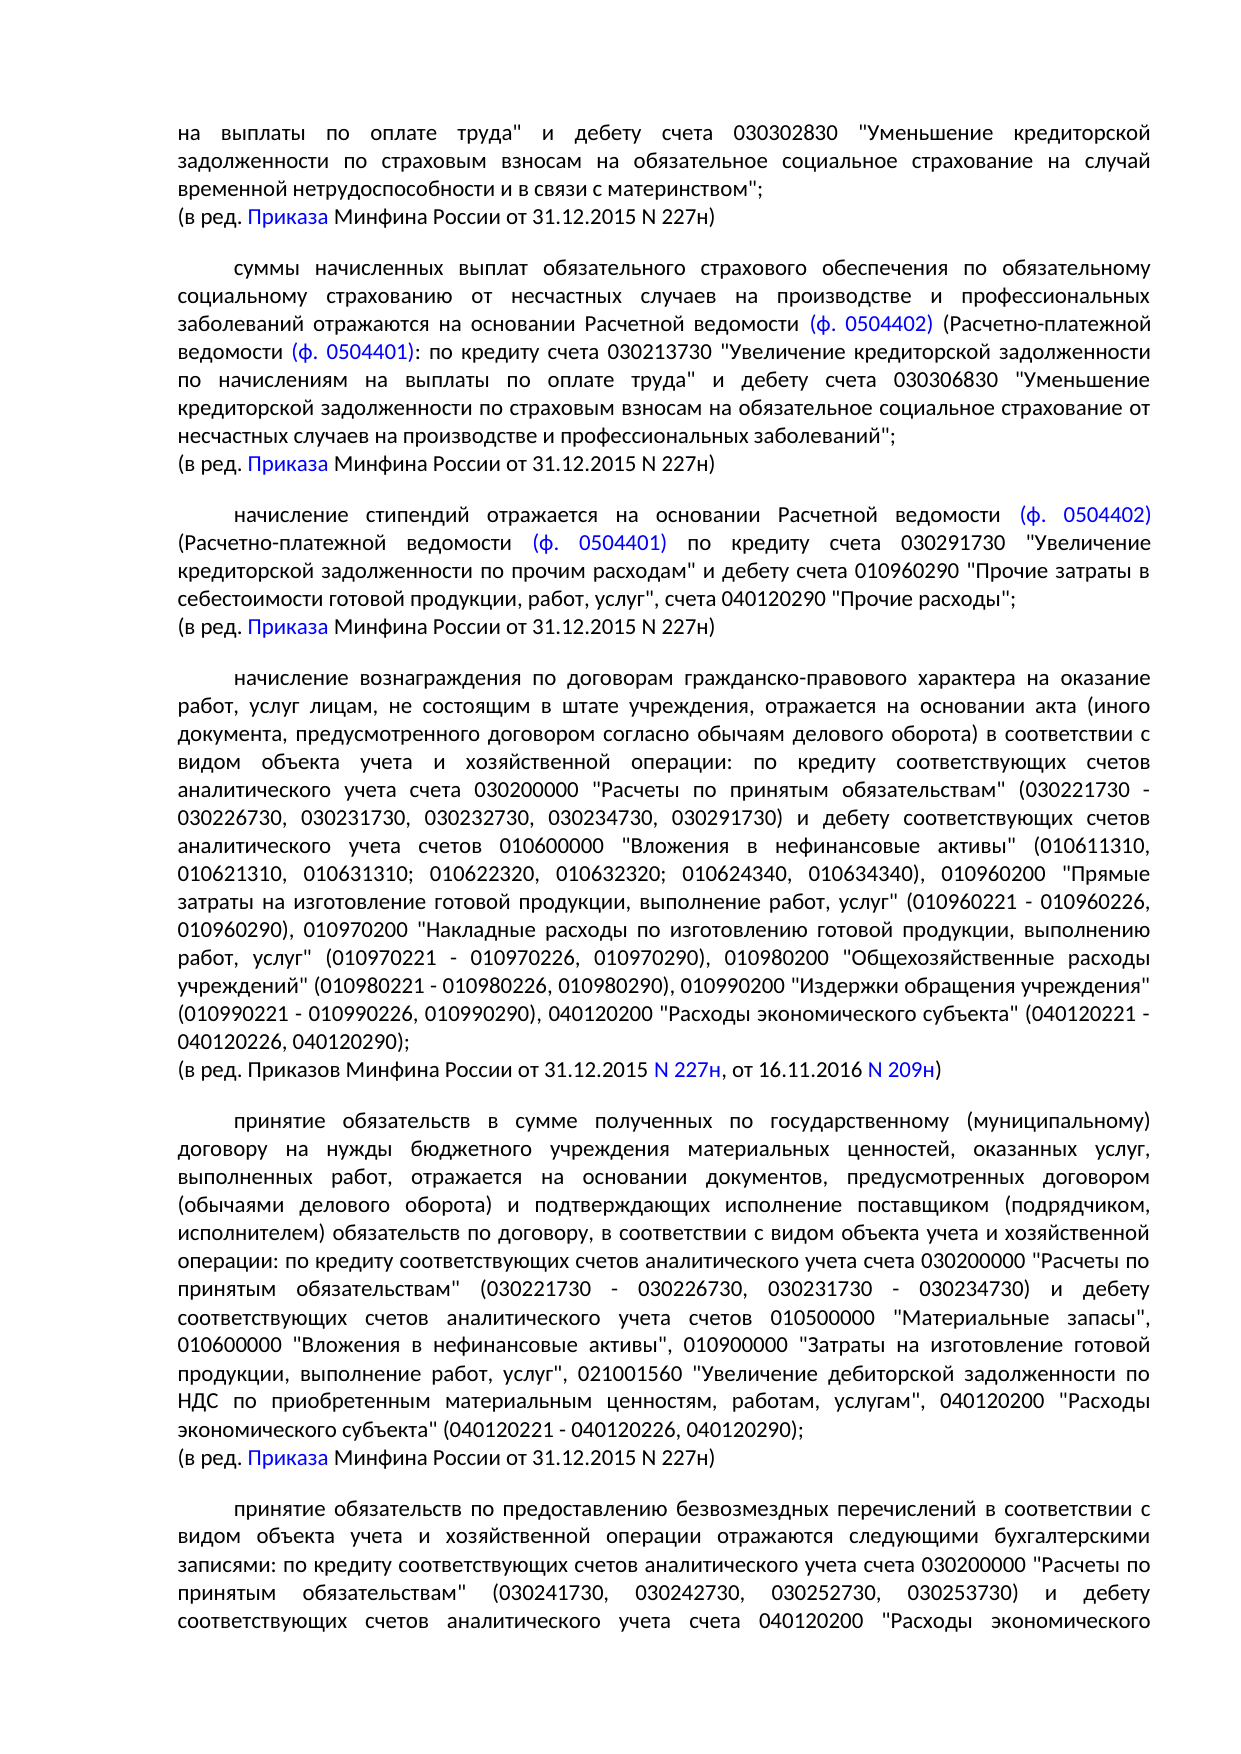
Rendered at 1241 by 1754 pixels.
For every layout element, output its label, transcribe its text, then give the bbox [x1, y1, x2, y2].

text принятие обязательств в сумме полученных по государственному (муниципальному) договору на нужды бюджетного учреждения материальных ценностей, оказанных услуг, выполненных работ, отражается на основании документов, предусмотренных договором (обычаями делового оборота) и подтверждающих исполнение поставщиком (подрядчиком, исполнителем) обязательств по договору, в соответствии с видом объекта учета и хозяйственной операции: по кредиту соответствующих счетов аналитического учета счета 030200000 "Расчеты по принятым обязательствам" (030221730 - 030226730, 030231730 - 030234730) и дебету соответствующих счетов аналитического учета счетов 010500000 "Материальные запасы", 010600000 "Вложения в нефинансовые активы", 010900000 "Затраты на изготовление готовой продукции, выполнение работ, услуг", 021001560 "Увеличение дебиторской задолженности по НДС по приобретенным материальным ценностям, работам, услугам", 040120200 "Расходы экономического субъекта" (040120221 - 040120226, 040120290); [177, 1106, 1152, 1443]
text суммы начисленных выплат обязательного страхового обеспечения по обязательному социальному страхованию от несчастных случаев на производстве и профессиональных заболеваний отражаются на основании Расчетной ведомости (ф. 0504402) (Расчетно-платежной ведомости (ф. 0504401): по кредиту счета 030213730 "Увеличение кредиторской задолженности по начислениям на выплаты по оплате труда" и дебету счета 030306830 "Уменьшение кредиторской задолженности по страховым взносам на обязательное социальное страхование от несчастных случаев на производстве и профессиональных заболеваний"; [177, 253, 1152, 449]
text (в ред. Приказа Минфина России от 31.12.2015 N 227н) [177, 612, 1152, 640]
text (в ред. Приказа Минфина России от 31.12.2015 N 227н) [177, 202, 1152, 230]
text начисление стипендий отражается на основании Расчетной ведомости (ф. 0504402) (Расчетно-платежной ведомости (ф. 0504401) по кредиту счета 030291730 "Увеличение кредиторской задолженности по прочим расходам" и дебету счета 010960290 "Прочие затраты в себестоимости готовой продукции, работ, услуг", счета 040120290 "Прочие расходы"; [177, 500, 1152, 612]
text (в ред. Приказов Минфина России от 31.12.2015 N 227н, от 16.11.2016 N 209н) [177, 1056, 1152, 1083]
text начисление вознаграждения по договорам гражданско-правового характера на оказание работ, услуг лицам, не состоящим в штате учреждения, отражается на основании акта (иного документа, предусмотренного договором согласно обычаям делового оборота) в соответствии с видом объекта учета и хозяйственной операции: по кредиту соответствующих счетов аналитического учета счета 030200000 "Расчеты по принятым обязательствам" (030221730 - 030226730, 030231730, 030232730, 030234730, 030291730) и дебету соответствующих счетов аналитического учета счетов 010600000 "Вложения в нефинансовые активы" (010611310, 010621310, 010631310; 010622320, 010632320; 010624340, 010634340), 010960200 "Прямые затраты на изготовление готовой продукции, выполнение работ, услуг" (010960221 - 010960226, 010960290), 010970200 "Накладные расходы по изготовлению готовой продукции, выполнению работ, услуг" (010970221 - 010970226, 010970290), 010980200 "Общехозяйственные расходы учреждений" (010980221 - 010980226, 010980290), 010990200 "Издержки обращения учреждения" (010990221 - 010990226, 010990290), 040120200 "Расходы экономического субъекта" (040120221 - 040120226, 040120290); [177, 663, 1152, 1056]
text (в ред. Приказа Минфина России от 31.12.2015 N 227н) [177, 1443, 1152, 1471]
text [177, 1494, 1152, 1634]
text (в ред. Приказа Минфина России от 31.12.2015 N 227н) [177, 449, 1152, 477]
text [177, 118, 1152, 202]
